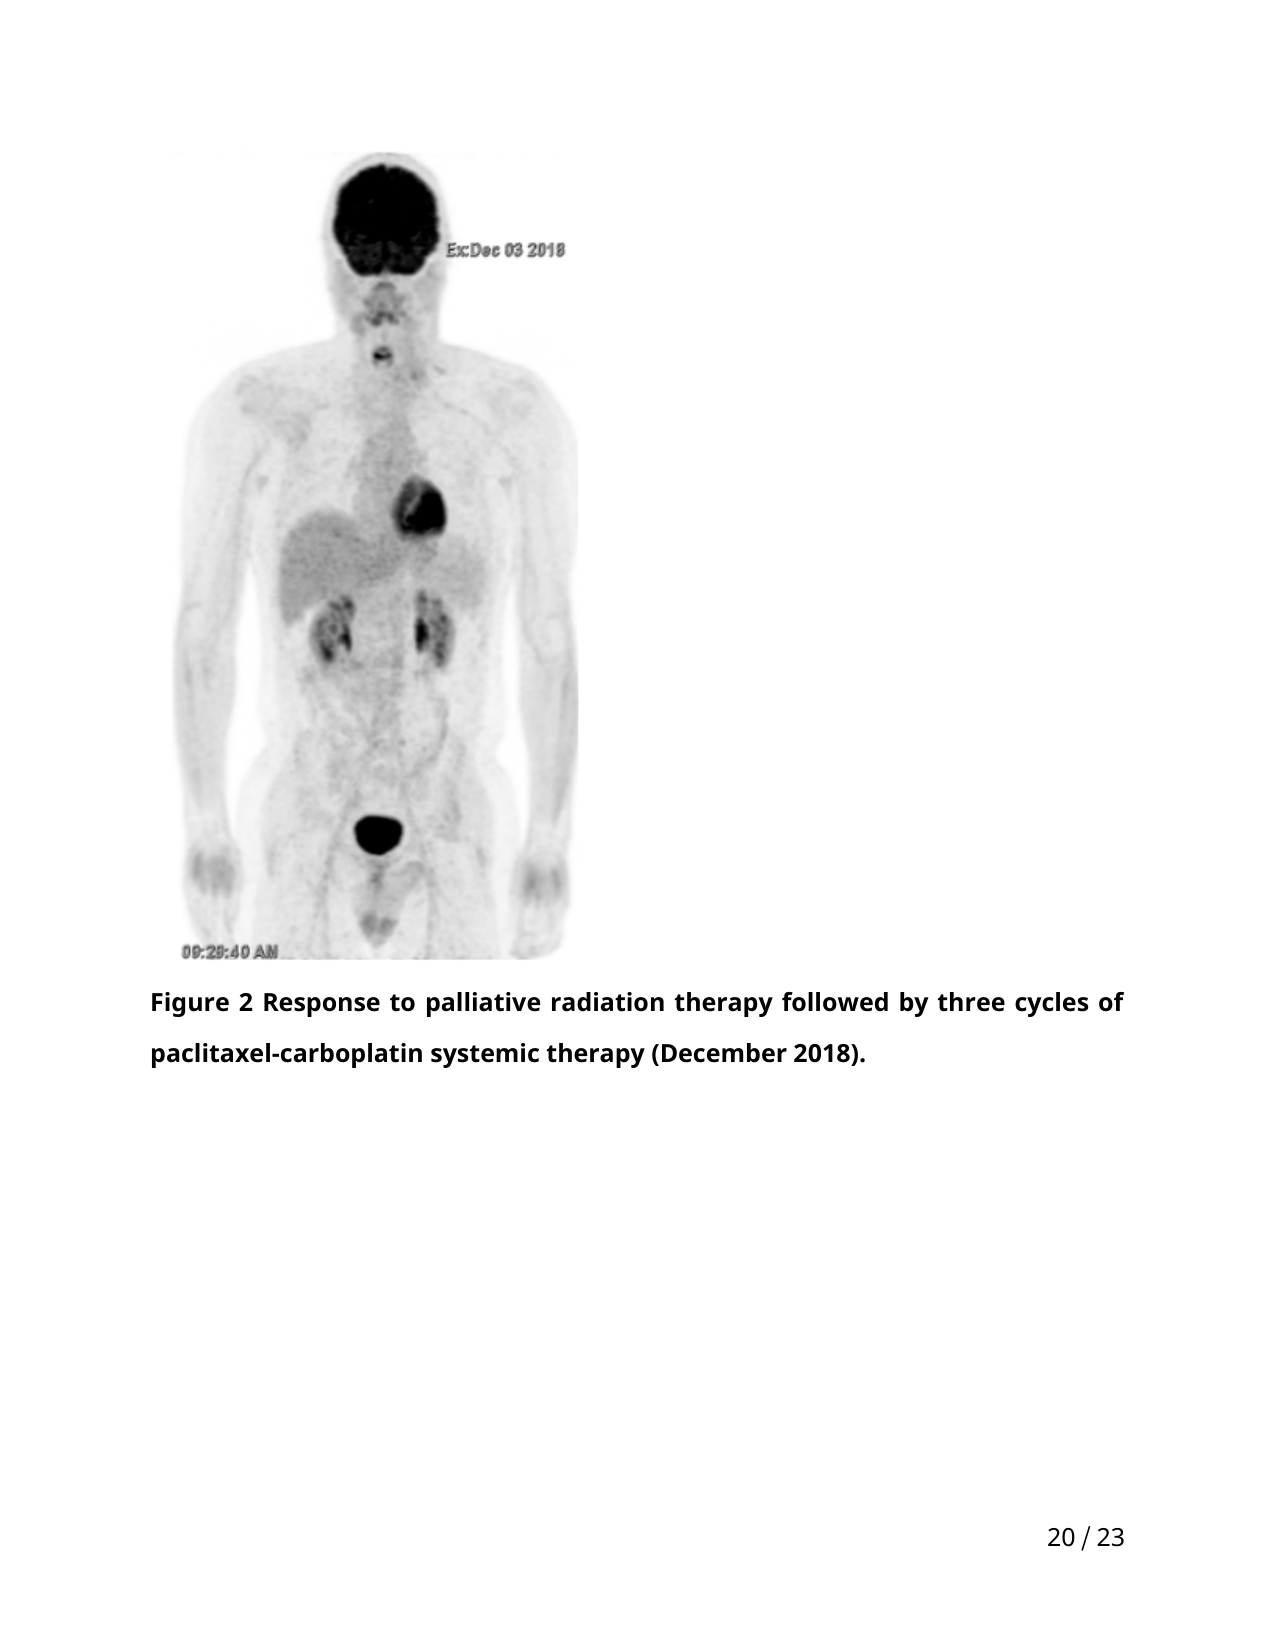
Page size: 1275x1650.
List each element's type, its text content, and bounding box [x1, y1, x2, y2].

text Figure 2 Response to palliative radiation therapy followed by three cycles of paclitaxel-carboplatin systemic therapy (December 2018). [150, 984, 1125, 1070]
picture [150, 150, 638, 971]
